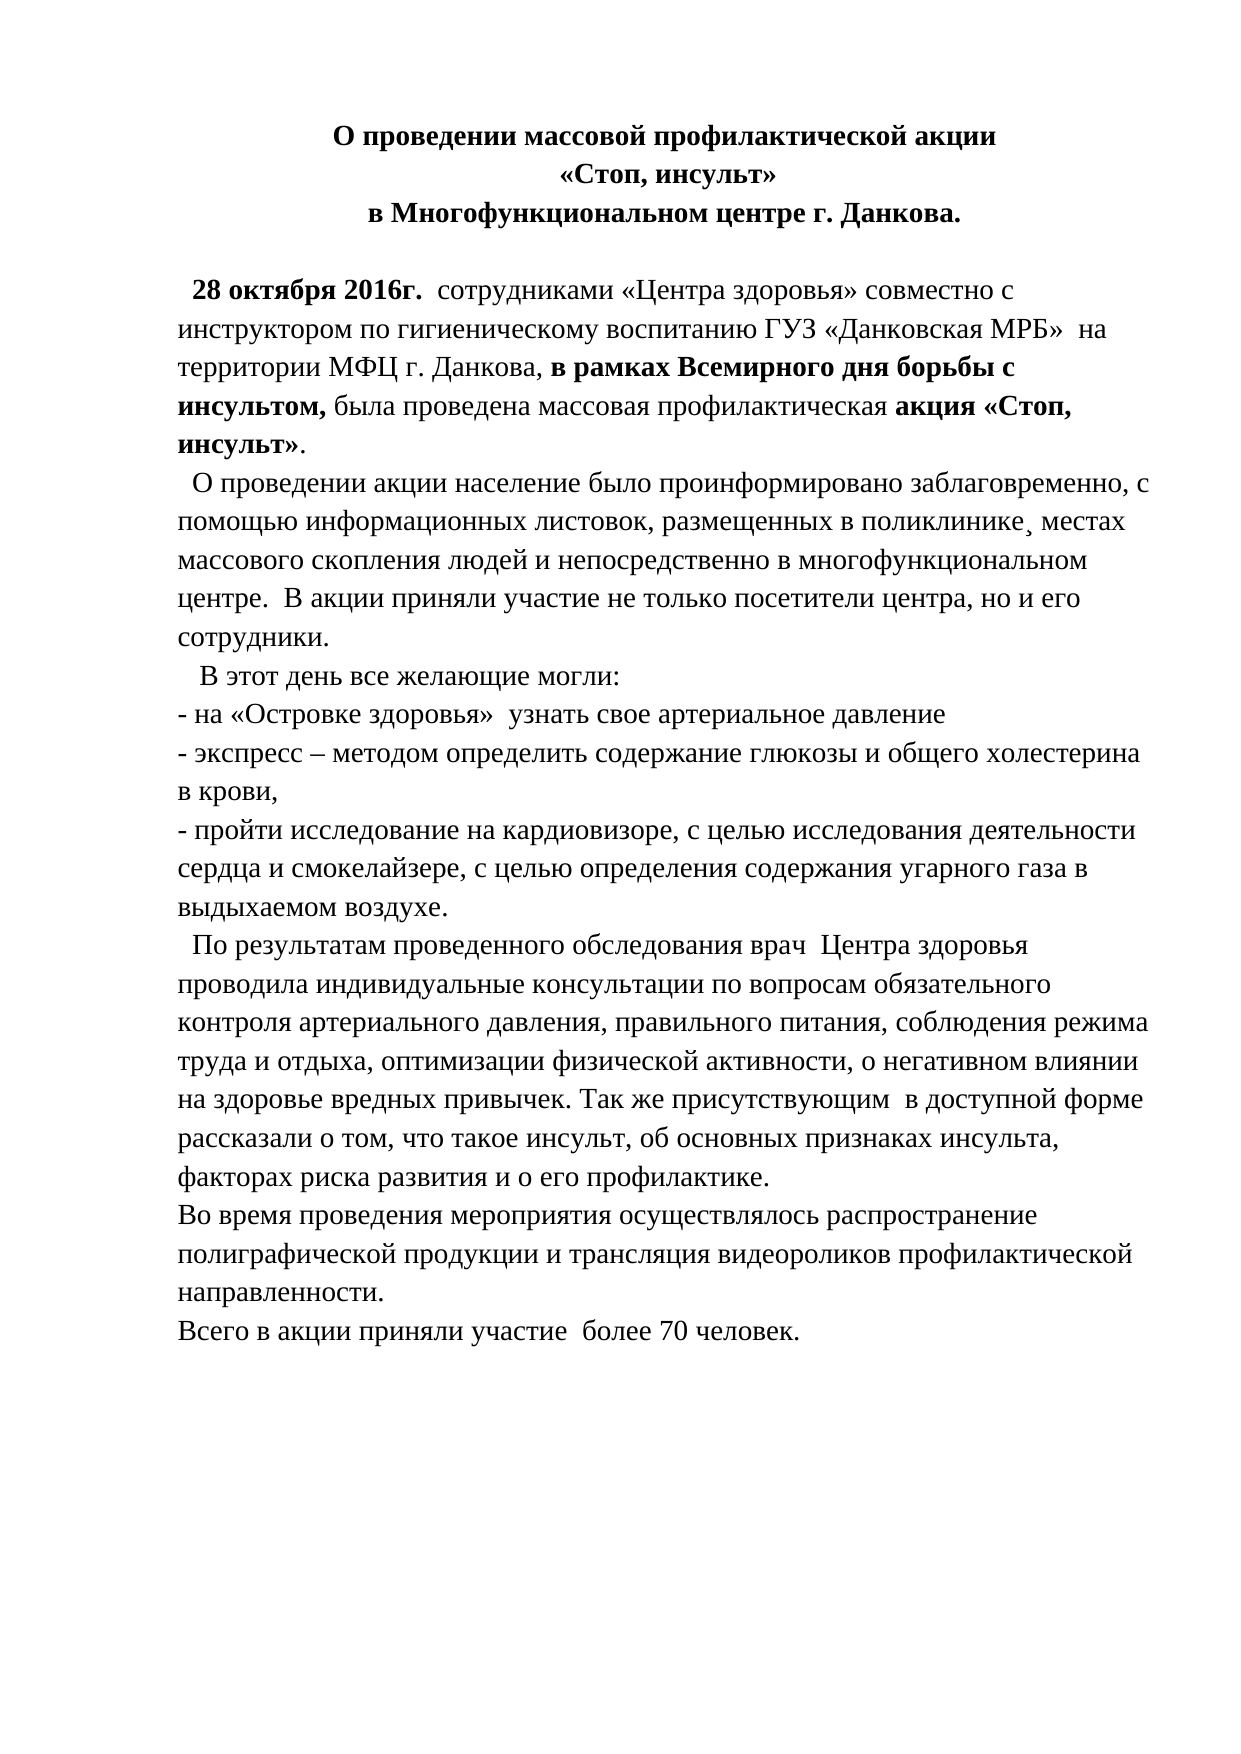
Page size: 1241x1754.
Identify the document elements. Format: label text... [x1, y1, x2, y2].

text в Многофункциональном центре г. Данкова. [177, 195, 1152, 229]
text В этот день все желающие могли: [177, 658, 1152, 691]
text О проведении массовой профилактической акции [177, 118, 1152, 152]
text Во время проведения мероприятия осуществлялось распространение полиграфической продукции и трансляция видеороликов профилактической направленности. [177, 1197, 1152, 1308]
text - экспресс – методом определить содержание глюкозы и общего холестерина в крови, [177, 735, 1152, 807]
text Всего в акции приняли участие более 70 человек. [177, 1313, 1152, 1346]
text О проведении акции население было проинформировано заблаговременно, с помощью информационных листовок, размещенных в поликлинике¸ местах массового скопления людей и непосредственно в многофункциональном центре. В акции приняли участие не только посетители центра, но и его сотрудники. [177, 465, 1152, 653]
text - пройти исследование на кардиовизоре, с целью исследования деятельности сердца и смокелайзере, с целью определения содержания угарного газа в выдыхаемом воздухе. [177, 812, 1152, 922]
text 28 октября 2016г. сотрудниками «Центра здоровья» совместно с инструктором по гигиеническому воспитанию ГУЗ «Данковская МРБ» на территории МФЦ г. Данкова, в рамках Всемирного дня борьбы с инсультом, была проведена массовая профилактическая акция «Стоп, инсульт». [177, 272, 1152, 460]
text - на «Островке здоровья» узнать свое артериальное давление [177, 696, 1152, 730]
text По результатам проведенного обследования врач Центра здоровья проводила индивидуальные консультации по вопросам обязательного контроля артериального давления, правильного питания, соблюдения режима труда и отдыха, оптимизации физической активности, о негативном влиянии на здоровье вредных привычек. Так же присутствующим в доступной форме рассказали о том, что такое инсульт, об основных признаках инсульта, факторах риска развития и о его профилактике. [177, 927, 1152, 1192]
text «Стоп, инсульт» [177, 157, 1152, 190]
